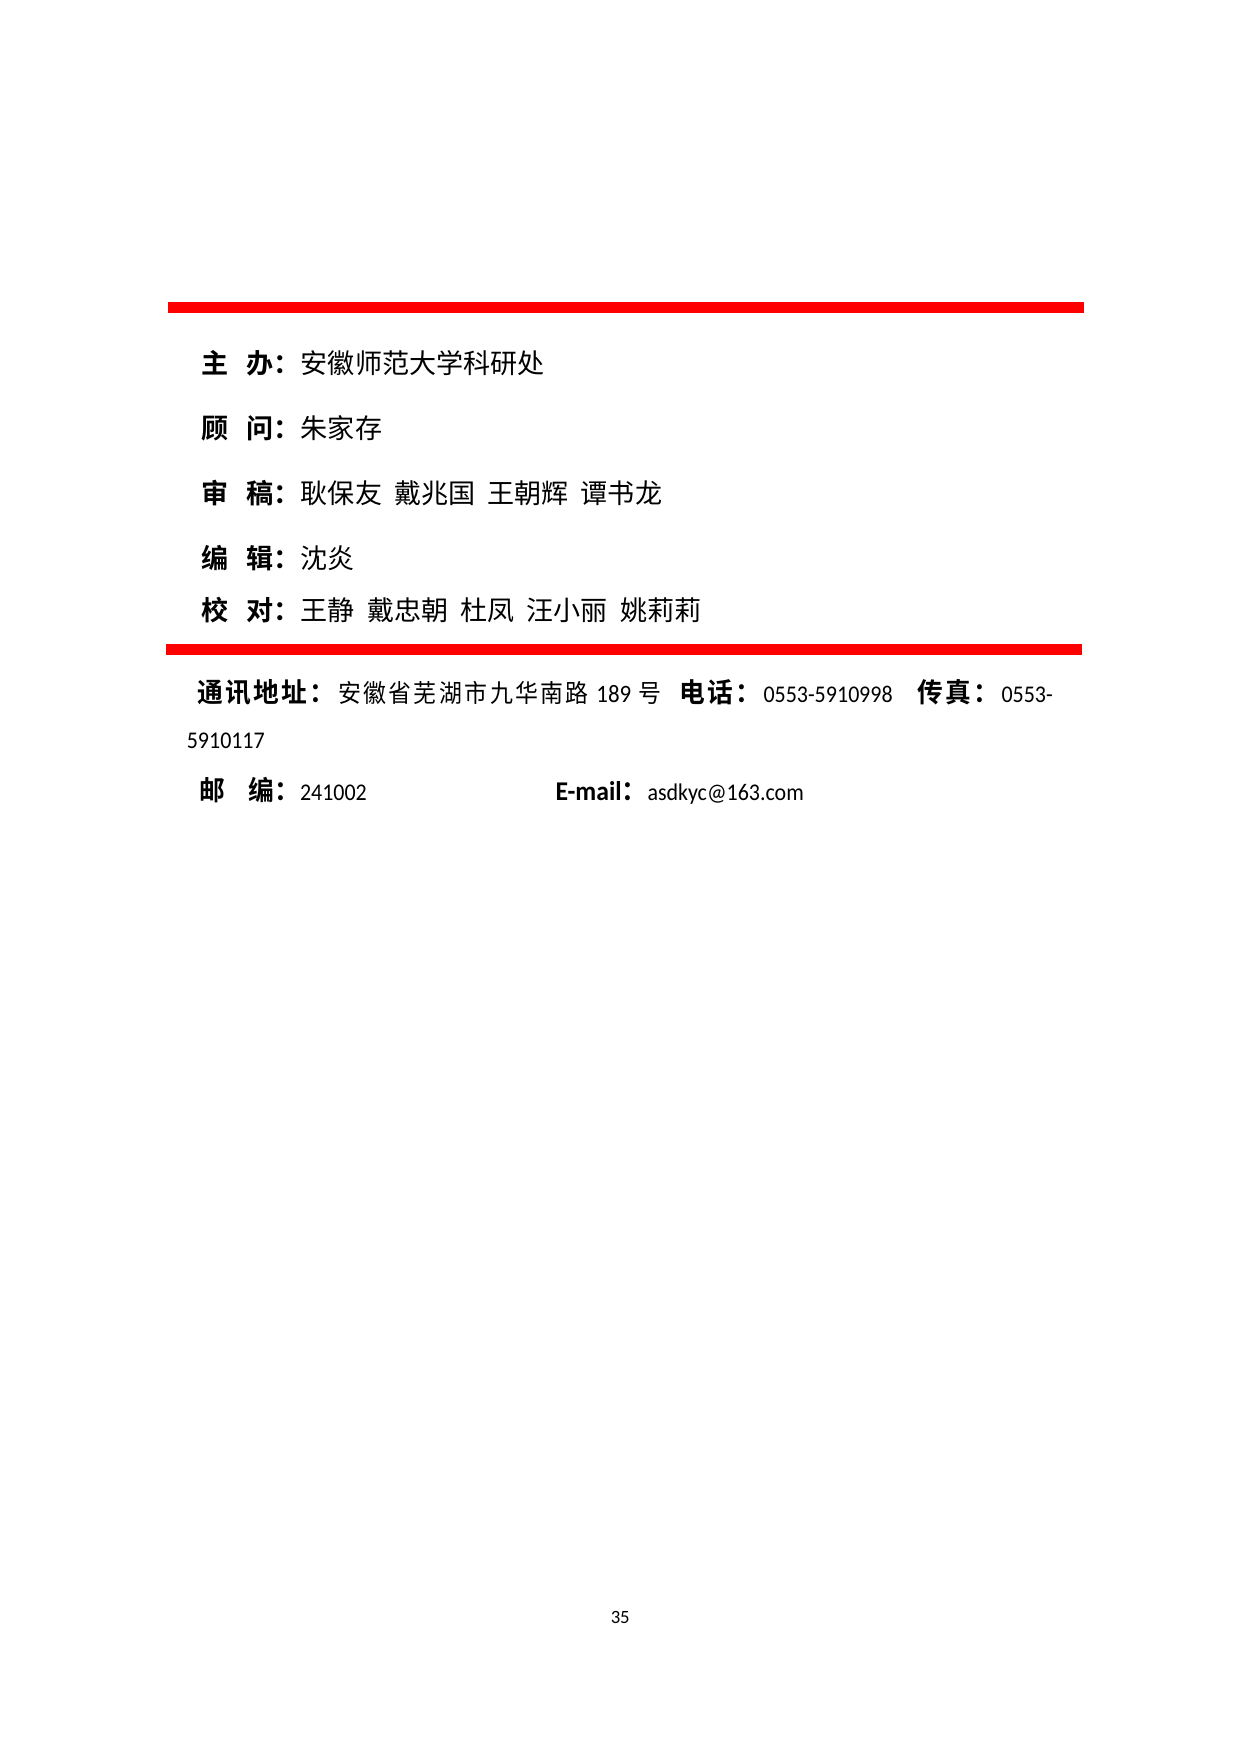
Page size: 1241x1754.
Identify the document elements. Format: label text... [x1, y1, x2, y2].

text 邮 编：241002 E-mail：asdkyc@163.com [187, 756, 1053, 821]
text 通讯地址：安徽省芜湖市九华南路189号 电话：0553-5910998 传真：0553-5910117 [187, 658, 1053, 756]
text 主 办：安徽师范大学科研处 [187, 329, 1053, 394]
text 校 对：王静 戴忠朝 杜凤 汪小丽 姚莉莉 [187, 589, 1053, 628]
text 编 辑：沈炎 [187, 524, 1053, 589]
text 审 稿：耿保友 戴兆国 王朝辉 谭书龙 [187, 459, 1053, 524]
text 顾 问：朱家存 [187, 394, 1053, 459]
